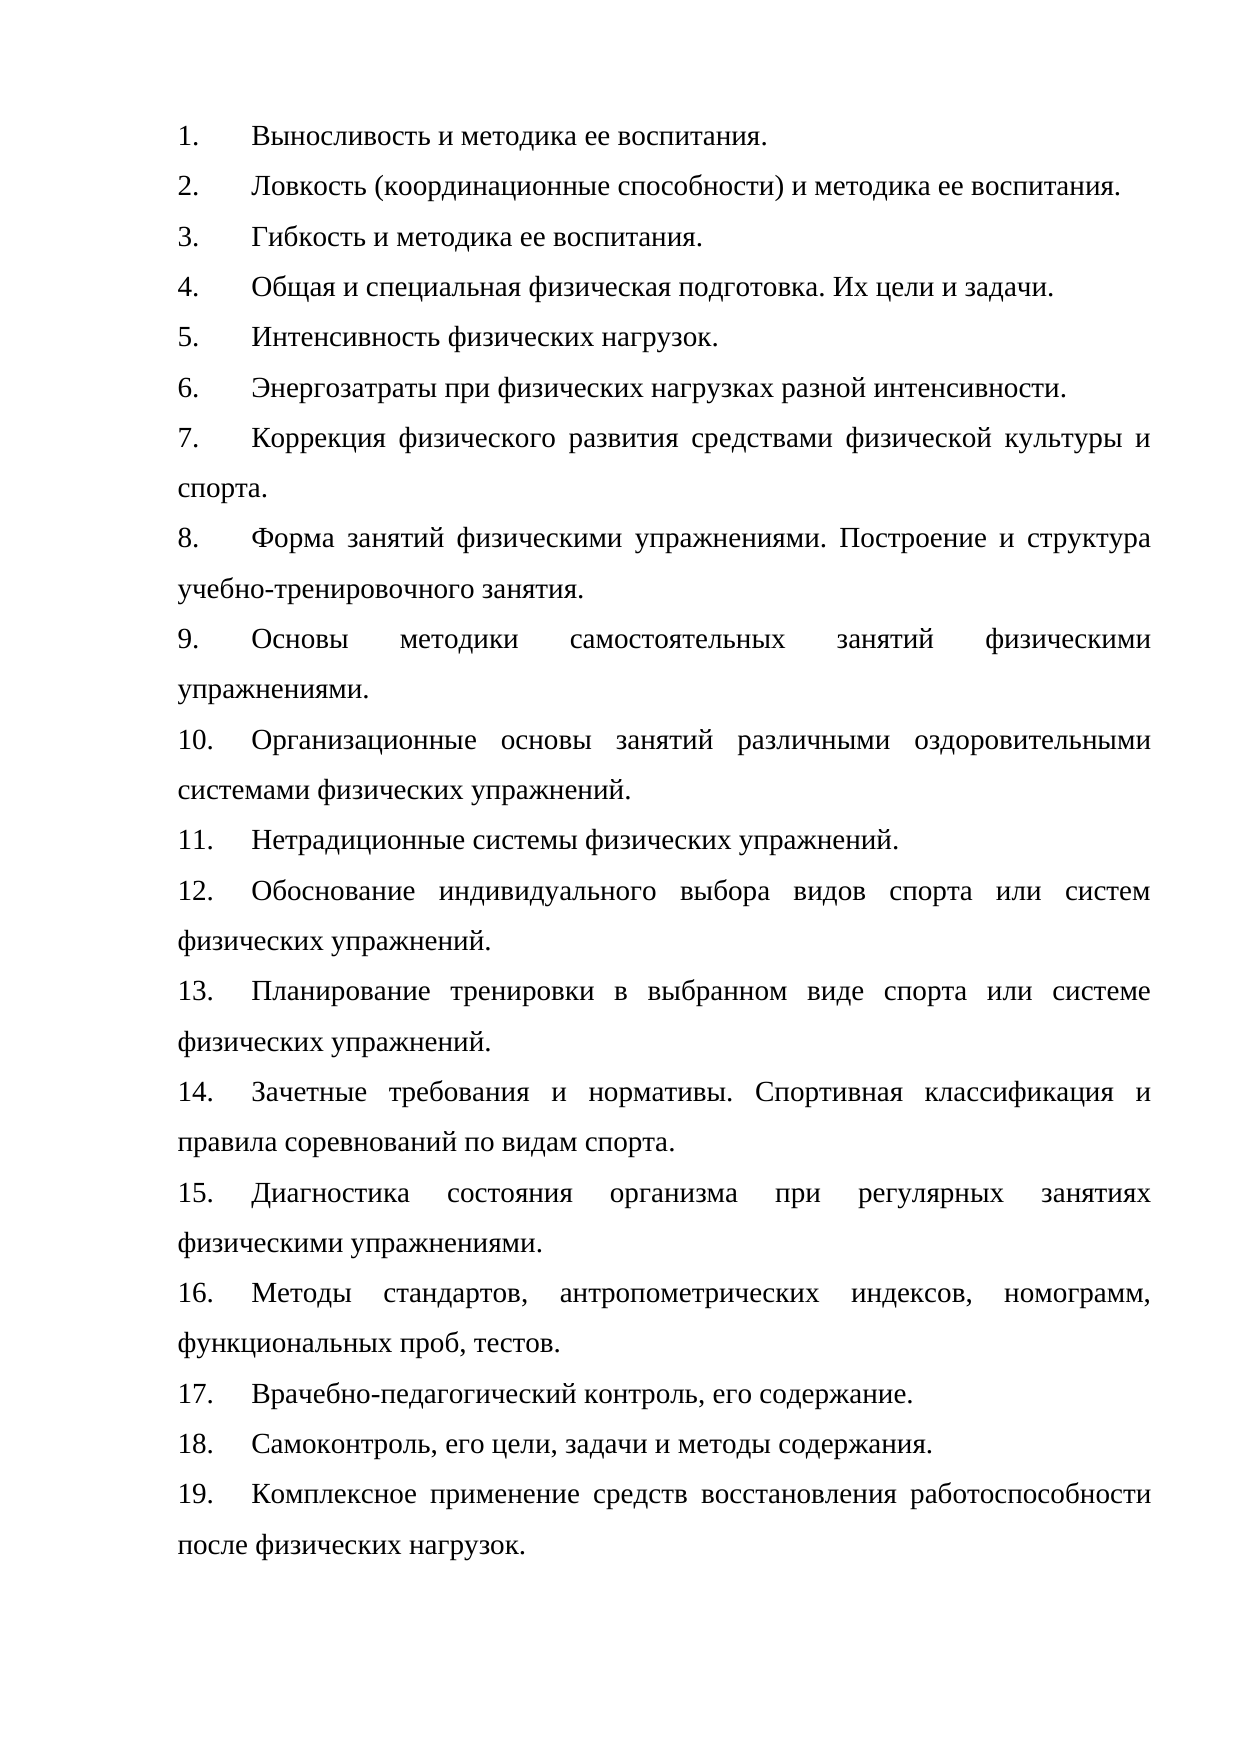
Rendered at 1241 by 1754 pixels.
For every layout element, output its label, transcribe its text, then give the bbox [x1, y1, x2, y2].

list Врачебно-педагогический контроль, его содержание. [177, 1376, 1152, 1409]
list Организационные основы занятий различными оздоровительными системами физических упражнений. [177, 722, 1152, 806]
list Ловкость (координационные способности) и методика ее воспитания. [177, 168, 1152, 202]
list Выносливость и методика ее воспитания. [177, 118, 1152, 152]
list Нетрадиционные системы физических упражнений. [177, 822, 1152, 856]
list Форма занятий физическими упражнениями. Построение и структура учебно-тренировочного занятия. [177, 521, 1152, 604]
list Коррекция физического развития средствами физической культуры и спорта. [177, 420, 1152, 504]
list Обоснование индивидуального выбора видов спорта или систем физических упражнений. [177, 873, 1152, 957]
list Общая и специальная физическая подготовка. Их цели и задачи. [177, 269, 1152, 303]
list Комплексное применение средств восстановления работоспособности после физических нагрузок. [177, 1477, 1152, 1560]
list Основы методики самостоятельных занятий физическими упражнениями. [177, 621, 1152, 705]
list Интенсивность физических нагрузок. [177, 319, 1152, 353]
list Энергозатраты при физических нагрузках разной интенсивности. [177, 370, 1152, 403]
list Методы стандартов, антропометрических индексов, номограмм, функциональных проб, тестов. [177, 1275, 1152, 1359]
list Зачетные требования и нормативы. Спортивная классификация и правила соревнований по видам спорта. [177, 1074, 1152, 1158]
list Гибкость и методика ее воспитания. [177, 219, 1152, 252]
list Самоконтроль, его цели, задачи и методы содержания. [177, 1426, 1152, 1460]
list Планирование тренировки в выбранном виде спорта или системе физических упражнений. [177, 973, 1152, 1057]
list Диагностика состояния организма при регулярных занятиях физическими упражнениями. [177, 1175, 1152, 1258]
